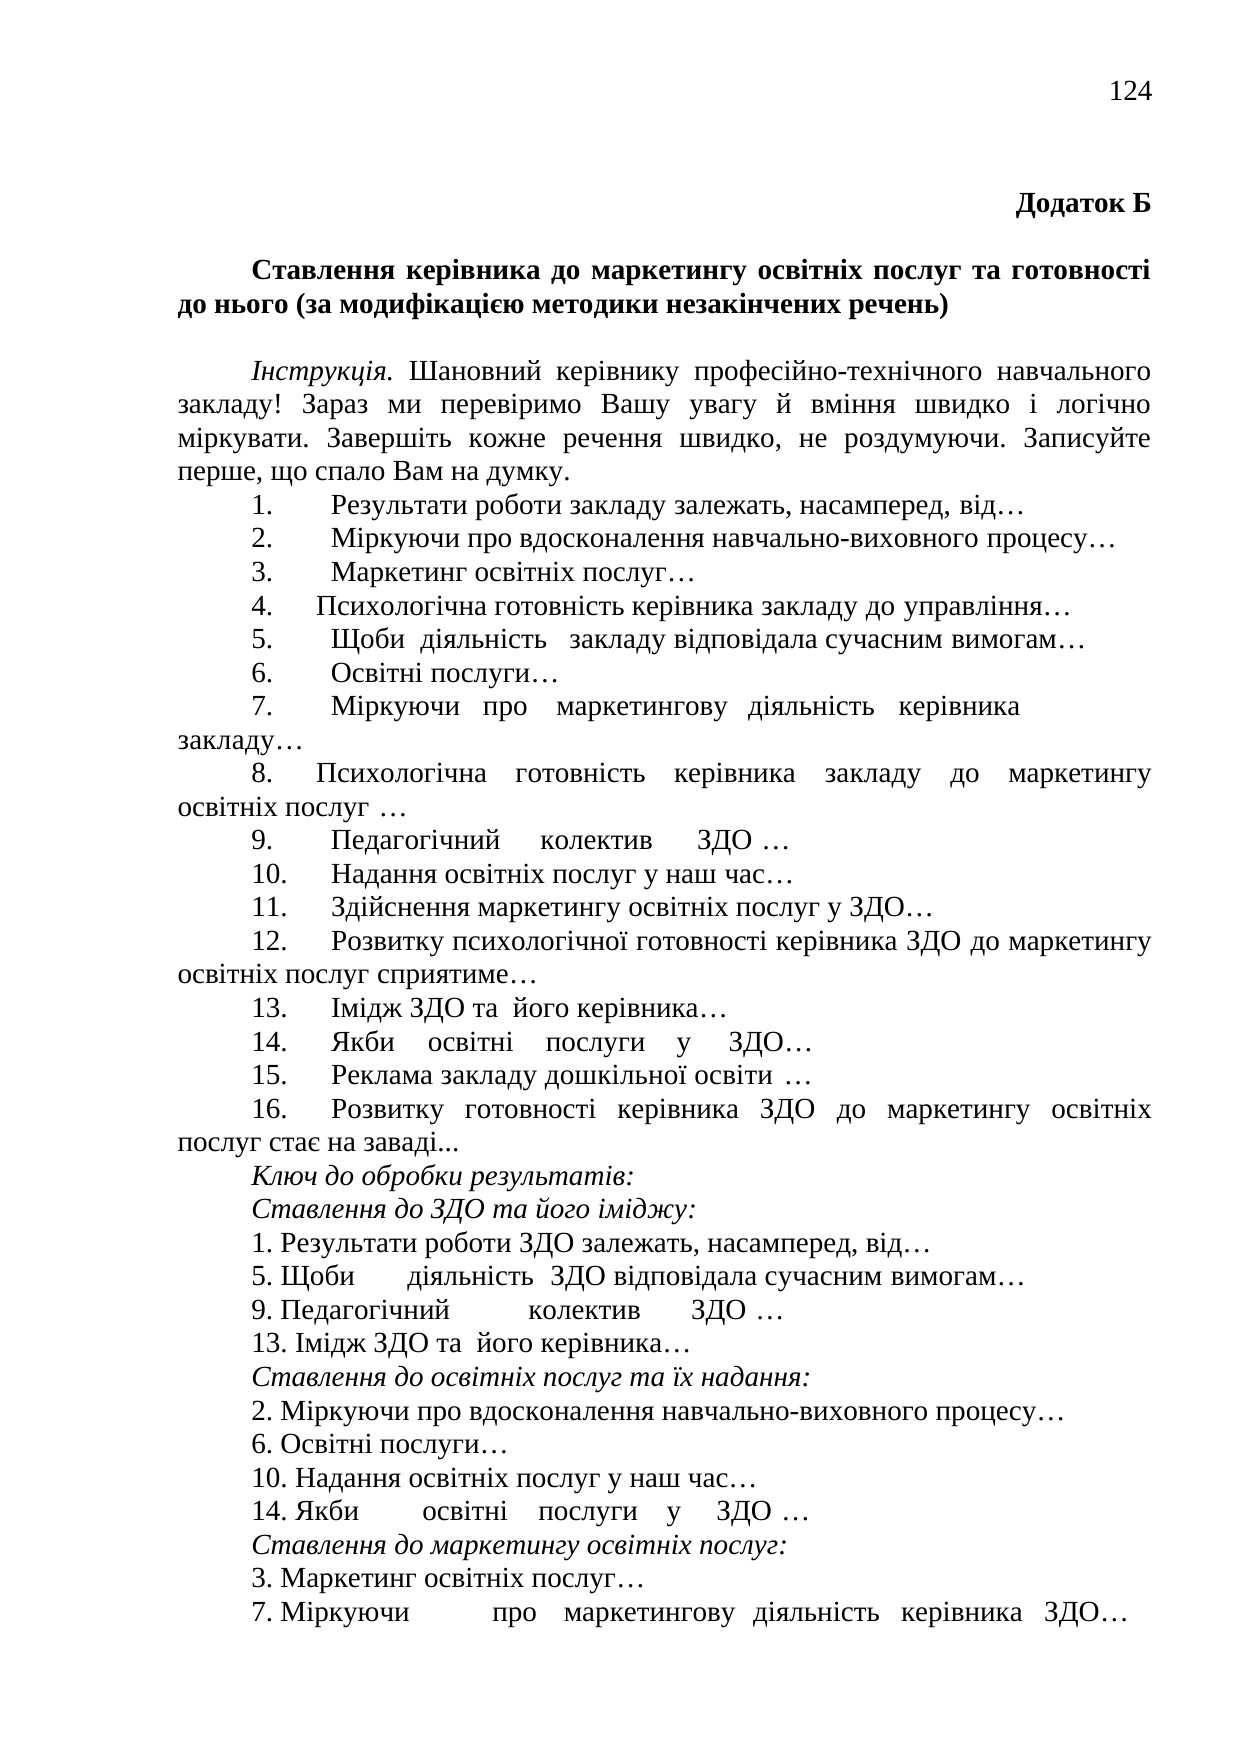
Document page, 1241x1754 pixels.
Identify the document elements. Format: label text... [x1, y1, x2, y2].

text Ставлення до освітніх послуг та їх надання: [177, 1359, 1152, 1393]
text 10. Надання освітніх послуг у наш час… [177, 1460, 1152, 1493]
list Реклама закладу дошкільної освіти … [177, 1057, 1152, 1091]
list Психологічна готовність керівника закладу до управління… [177, 588, 1152, 621]
text 2. Міркуючи про вдосконалення навчально-виховного процесу… [177, 1393, 1152, 1426]
text Ставлення керівника до маркетингу освітніх послуг та готовності до нього (за модифікацією методики незакінчених речень) [177, 252, 1152, 319]
list Якби освітні послуги у ЗДО… [177, 1024, 1152, 1057]
text 9. Педагогічний колектив ЗДО … [177, 1292, 1152, 1326]
list Щоби діяльність закладу відповідала сучасним вимогам… [177, 621, 1152, 655]
list Результати роботи закладу залежать, насамперед, від… [177, 487, 1152, 521]
text 14. Якби освітні послуги у ЗДО … [177, 1493, 1152, 1527]
list Імідж ЗДО та його керівника… [177, 990, 1152, 1024]
text 7. Міркуючи про маркетингову діяльність керівника ЗДО… [177, 1594, 1152, 1627]
list Здійснення маркетингу освітніх послуг у ЗДО… [177, 889, 1152, 923]
text 13. Імідж ЗДО та його керівника… [177, 1326, 1152, 1359]
text Ключ до обробки результатів: [177, 1158, 1152, 1191]
text Додаток Б [177, 185, 1152, 219]
text 6. Освітні послуги… [177, 1426, 1152, 1460]
list Розвитку готовності керівника ЗДО до маркетингу освітніх послуг стає на заваді... [177, 1091, 1152, 1158]
text Ставлення до ЗДО та його іміджу: [177, 1191, 1152, 1225]
list Міркуючи про вдосконалення навчально-виховного процесу… [177, 521, 1152, 554]
list Маркетинг освітніх послуг… [177, 554, 1152, 588]
text 5. Щоби діяльність ЗДО відповідала сучасним вимогам… [177, 1258, 1152, 1292]
list Міркуючи про маркетингову діяльність керівника закладу… [177, 688, 1152, 755]
list Психологічна готовність керівника закладу до маркетингу освітніх послуг … [177, 755, 1152, 822]
list Розвитку психологічної готовності керівника ЗДО до маркетингу освітніх послуг сприятиме… [177, 923, 1152, 990]
text Інструкція. Шановний керівнику професійно-технічного навчального закладу! Зараз ми перевіримо Вашу увагу й вміння швидко і логічно міркувати. Завершіть кожне речення швидко, не роздумуючи. Записуйте перше, що спало Вам на думку. [177, 353, 1152, 487]
text Ставлення до маркетингу освітніх послуг: [177, 1527, 1152, 1560]
list Надання освітніх послуг у наш час… [177, 856, 1152, 889]
text 3. Маркетинг освітніх послуг… [177, 1560, 1152, 1594]
text 1. Результати роботи ЗДО залежать, насамперед, від… [177, 1225, 1152, 1258]
list Педагогічний колектив ЗДО … [177, 822, 1152, 856]
list Освітні послуги… [177, 655, 1152, 688]
